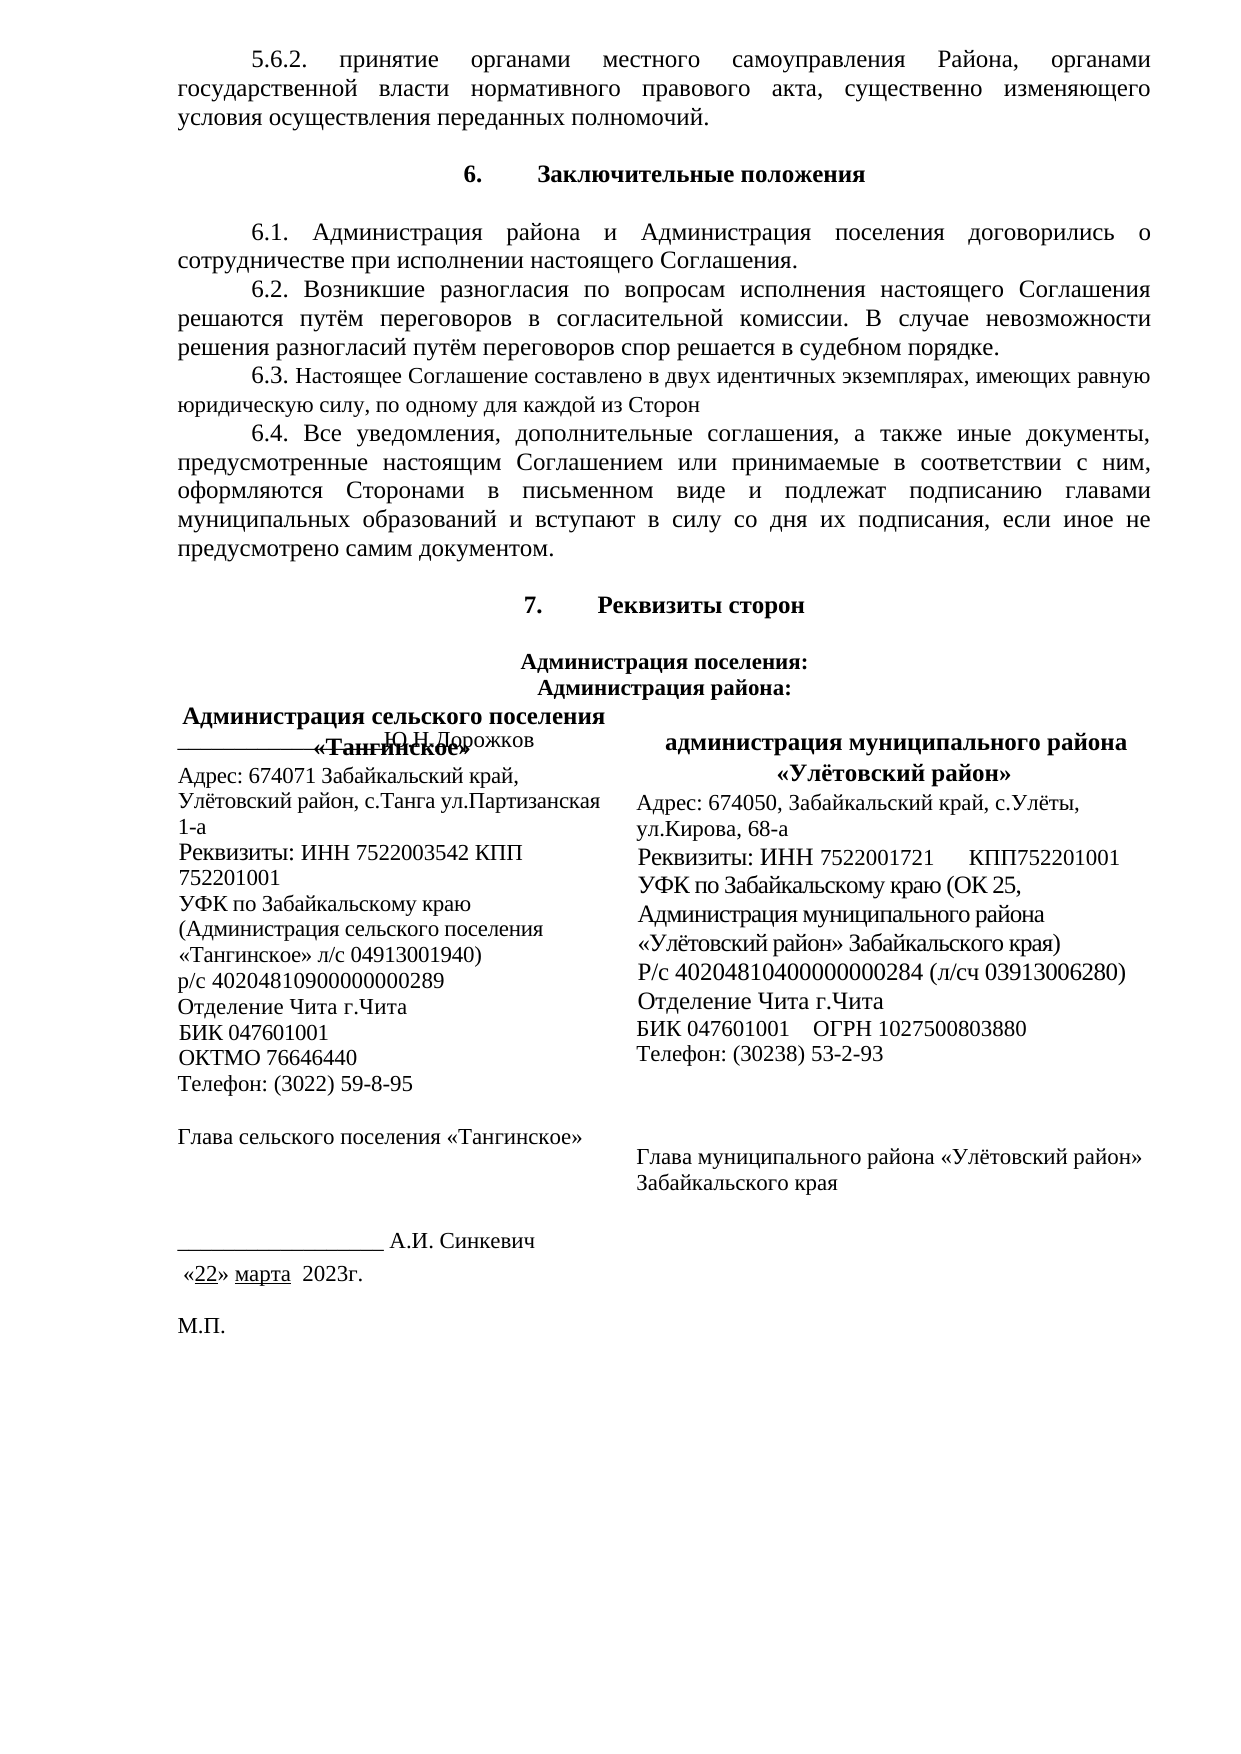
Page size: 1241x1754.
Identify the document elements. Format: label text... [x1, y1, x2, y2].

text 6.4. Все уведомления, дополнительные соглашения, а также иные документы, предусмотренные настоящим Соглашением или принимаемые в соответствии с ним, оформляются Сторонами в письменном виде и подлежат подписанию главами муниципальных образований и вступают в силу со дня их подписания, если иное не предусмотрено самим документом. [177, 418, 1152, 562]
text 6.3. Настоящее Соглашение составлено в двух идентичных экземплярах, имеющих равную юридическую силу, по одному для каждой из Сторон [177, 361, 1152, 418]
text 6. Заключительные положения [177, 159, 1152, 188]
text 7. Реквизиты сторон [177, 591, 1152, 619]
text 6.1. Администрация района и Администрация поселения договорились о сотрудничестве при исполнении настоящего Соглашения. [177, 217, 1152, 274]
text 6.2. Возникшие разногласия по вопросам исполнения настоящего Соглашения решаются путём переговоров в согласительной комиссии. В случае невозможности решения разногласий путём переговоров спор решается в судебном порядке. [177, 274, 1152, 361]
text 5.6.2. принятие органами местного самоуправления Района, органами государственной власти нормативного правового акта, существенно изменяющего условия осуществления переданных полномочий. [177, 44, 1152, 131]
